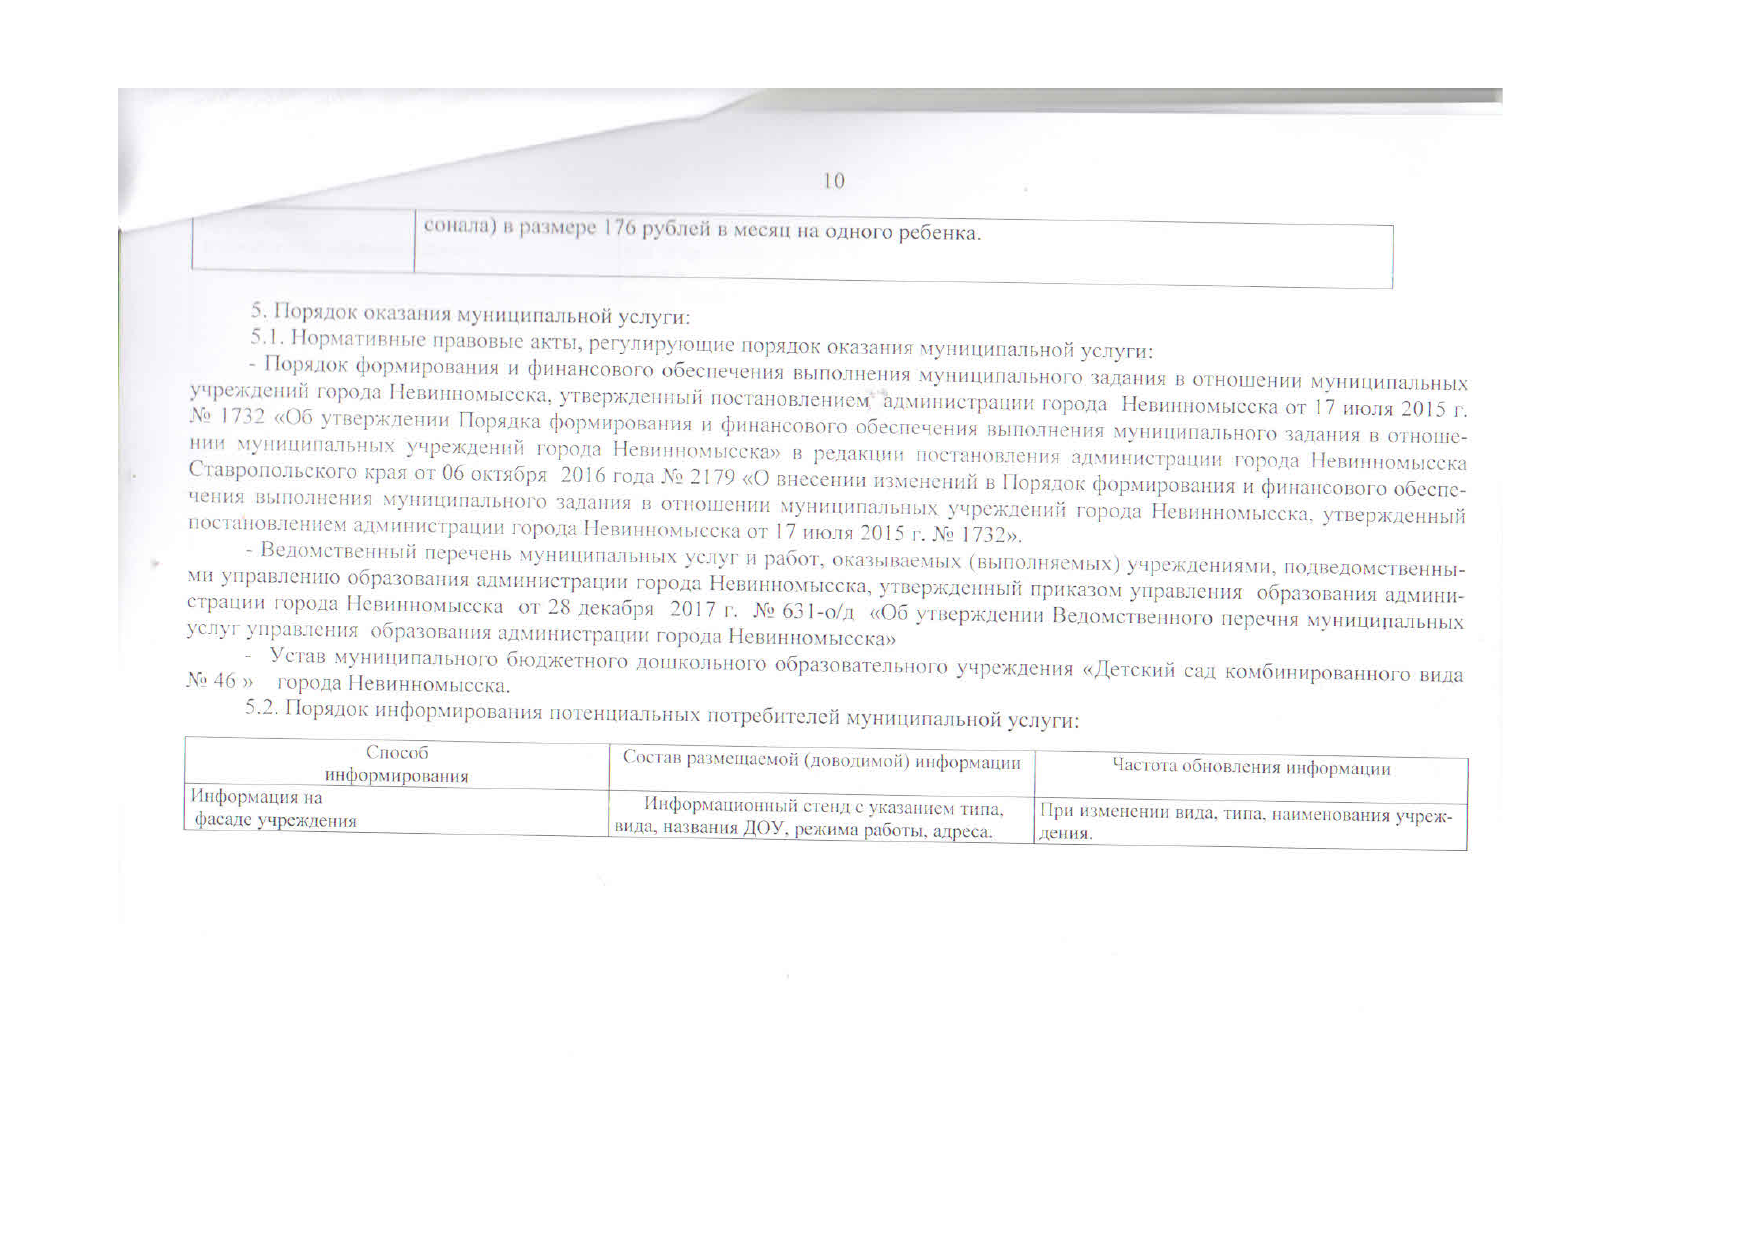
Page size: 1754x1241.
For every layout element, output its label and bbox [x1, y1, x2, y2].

picture [118, 88, 1503, 1063]
